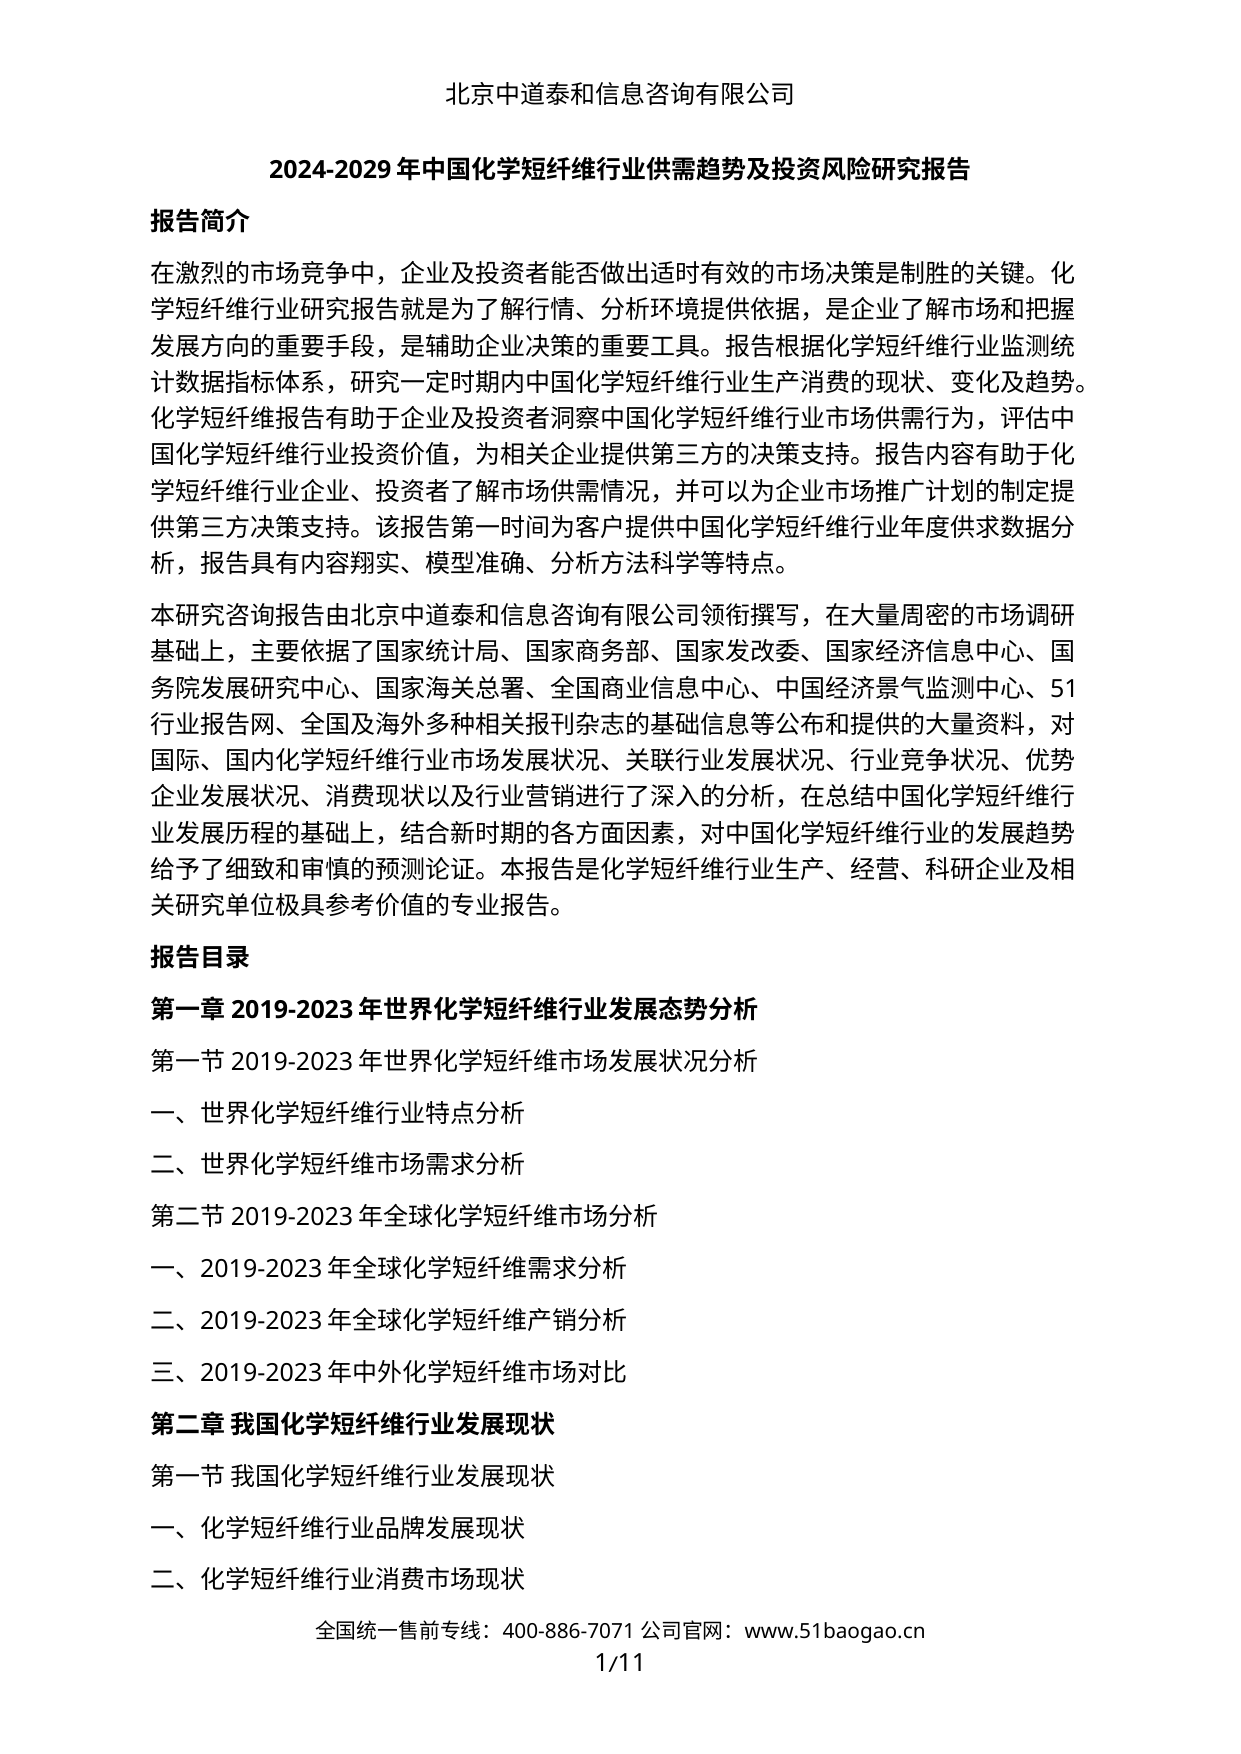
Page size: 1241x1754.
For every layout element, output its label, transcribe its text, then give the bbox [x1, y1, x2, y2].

text 三、2019-2023年中外化学短纤维市场对比 [150, 1352, 1090, 1389]
text 二、化学短纤维行业消费市场现状 [150, 1560, 1090, 1596]
text 本研究咨询报告由北京中道泰和信息咨询有限公司领衔撰写，在大量周密的市场调研基础上，主要依据了国家统计局、国家商务部、国家发改委、国家经济信息中心、国务院发展研究中心、国家海关总署、全国商业信息中心、中国经济景气监测中心、51行业报告网、全国及海外多种相关报刊杂志的基础信息等公布和提供的大量资料，对国际、国内化学短纤维行业市场发展状况、关联行业发展状况、行业竞争状况、优势企业发展状况、消费现状以及行业营销进行了深入的分析，在总结中国化学短纤维行业发展历程的基础上，结合新时期的各方面因素，对中国化学短纤维行业的发展趋势给予了细致和审慎的预测论证。本报告是化学短纤维行业生产、经营、科研企业及相关研究单位极具参考价值的专业报告。 [150, 596, 1090, 922]
text 报告简介 [150, 202, 1090, 238]
text 一、化学短纤维行业品牌发展现状 [150, 1508, 1090, 1544]
text 第二节 2019-2023年全球化学短纤维市场分析 [150, 1197, 1090, 1233]
text 第一节 2019-2023年世界化学短纤维市场发展状况分析 [150, 1041, 1090, 1077]
text 第二章 我国化学短纤维行业发展现状 [150, 1404, 1090, 1441]
text 一、世界化学短纤维行业特点分析 [150, 1093, 1090, 1129]
text 第一节 我国化学短纤维行业发展现状 [150, 1456, 1090, 1492]
text 一、2019-2023年全球化学短纤维需求分析 [150, 1249, 1090, 1285]
text 2024-2029年中国化学短纤维行业供需趋势及投资风险研究报告 [150, 150, 1090, 186]
text 在激烈的市场竞争中，企业及投资者能否做出适时有效的市场决策是制胜的关键。化学短纤维行业研究报告就是为了解行情、分析环境提供依据，是企业了解市场和把握发展方向的重要手段，是辅助企业决策的重要工具。报告根据化学短纤维行业监测统计数据指标体系，研究一定时期内中国化学短纤维行业生产消费的现状、变化及趋势。化学短纤维报告有助于企业及投资者洞察中国化学短纤维行业市场供需行为，评估中国化学短纤维行业投资价值，为相关企业提供第三方的决策支持。报告内容有助于化学短纤维行业企业、投资者了解市场供需情况，并可以为企业市场推广计划的制定提供第三方决策支持。该报告第一时间为客户提供中国化学短纤维行业年度供求数据分析，报告具有内容翔实、模型准确、分析方法科学等特点。 [150, 254, 1090, 580]
text 第一章 2019-2023年世界化学短纤维行业发展态势分析 [150, 989, 1090, 1026]
text 二、2019-2023年全球化学短纤维产销分析 [150, 1301, 1090, 1337]
text 报告目录 [150, 937, 1090, 974]
text 二、世界化学短纤维市场需求分析 [150, 1145, 1090, 1181]
